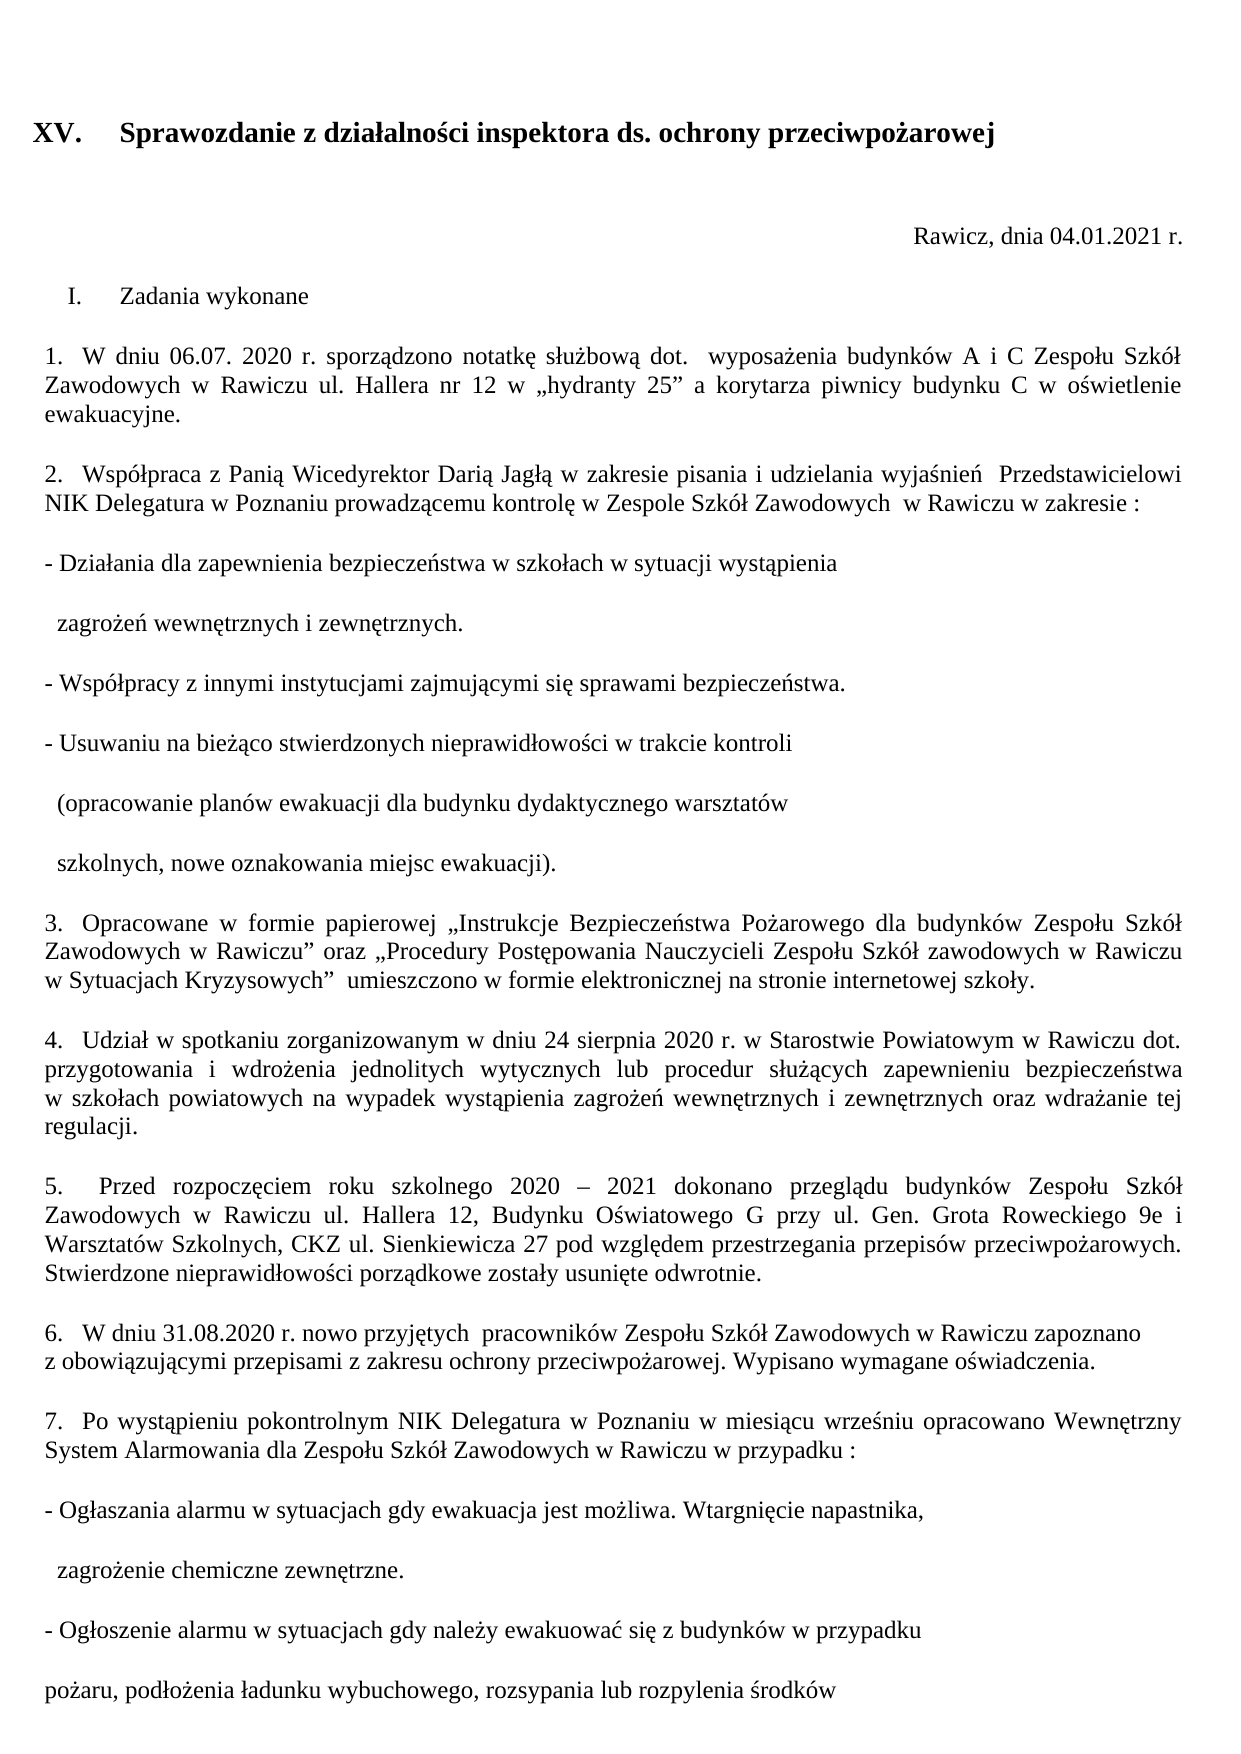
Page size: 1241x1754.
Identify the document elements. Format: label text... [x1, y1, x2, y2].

text (opracowanie planów ewakuacji dla budynku dydaktycznego warsztatów [44, 788, 1183, 816]
subtitle Sprawozdanie z działalności inspektora ds. ochrony przeciwpożarowej [82, 115, 1183, 149]
text zagrożeń wewnętrznych i zewnętrznych. [44, 608, 1183, 636]
text szkolnych, nowe oznakowania miejsc ewakuacji). [44, 848, 1183, 876]
text - Współpracy z innymi instytucjami zajmującymi się sprawami bezpieczeństwa. [44, 668, 1183, 696]
text 7. Po wystąpieniu pokontrolnym NIK Delegatura w Poznaniu w miesiącu wrześniu opracowano Wewnętrzny System Alarmowania dla Zespołu Szkół Zawodowych w Rawiczu w przypadku : [44, 1406, 1183, 1464]
text - Ogłoszenie alarmu w sytuacjach gdy należy ewakuować się z budynków w przypadku [44, 1615, 1183, 1644]
text - Usuwaniu na bieżąco stwierdzonych nieprawidłowości w trakcie kontroli [44, 728, 1183, 756]
text 6. W dniu 31.08.2020 r. nowo przyjętych pracowników Zespołu Szkół Zawodowych w Rawiczu zapoznano z obowiązującymi przepisami z zakresu ochrony przeciwpożarowej. Wypisano wymagane oświadczenia. [44, 1318, 1183, 1375]
text 4. Udział w spotkaniu zorganizowanym w dniu 24 sierpnia 2020 r. w Starostwie Powiatowym w Rawiczu dot. przygotowania i wdrożenia jednolitych wytycznych lub procedur służących zapewnieniu bezpieczeństwa w szkołach powiatowych na wypadek wystąpienia zagrożeń wewnętrznych i zewnętrznych oraz wdrażanie tej regulacji. [44, 1025, 1183, 1140]
list Zadania wykonane [82, 281, 1183, 310]
text 5. Przed rozpoczęciem roku szkolnego 2020 – 2021 dokonano przeglądu budynków Zespołu Szkół Zawodowych w Rawiczu ul. Hallera 12, Budynku Oświatowego G przy ul. Gen. Grota Roweckiego 9e i Warsztatów Szkolnych, CKZ ul. Sienkiewicza 27 pod względem przestrzegania przepisów przeciwpożarowych. Stwierdzone nieprawidłowości porządkowe zostały usunięte odwrotnie. [44, 1171, 1183, 1286]
text pożaru, podłożenia ładunku wybuchowego, rozsypania lub rozpylenia środków [44, 1675, 1183, 1704]
text Rawicz, dnia 04.01.2021 r. [44, 221, 1183, 250]
text 1. W dniu 06.07. 2020 r. sporządzono notatkę służbową dot. wyposażenia budynków A i C Zespołu Szkół Zawodowych w Rawiczu ul. Hallera nr 12 w „hydranty 25” a korytarza piwnicy budynku C w oświetlenie ewakuacyjne. [44, 341, 1183, 428]
text 2. Współpraca z Panią Wicedyrektor Darią Jagłą w zakresie pisania i udzielania wyjaśnień Przedstawicielowi NIK Delegatura w Poznaniu prowadzącemu kontrolę w Zespole Szkół Zawodowych w Rawiczu w zakresie : [44, 459, 1183, 516]
text zagrożenie chemiczne zewnętrzne. [44, 1555, 1183, 1584]
text - Działania dla zapewnienia bezpieczeństwa w szkołach w sytuacji wystąpienia [44, 548, 1183, 576]
text 3. Opracowane w formie papierowej „Instrukcje Bezpieczeństwa Pożarowego dla budynków Zespołu Szkół Zawodowych w Rawiczu” oraz „Procedury Postępowania Nauczycieli Zespołu Szkół zawodowych w Rawiczu w Sytuacjach Kryzysowych” umieszczono w formie elektronicznej na stronie internetowej szkoły. [44, 908, 1183, 994]
text - Ogłaszania alarmu w sytuacjach gdy ewakuacja jest możliwa. Wtargnięcie napastnika, [44, 1495, 1183, 1524]
